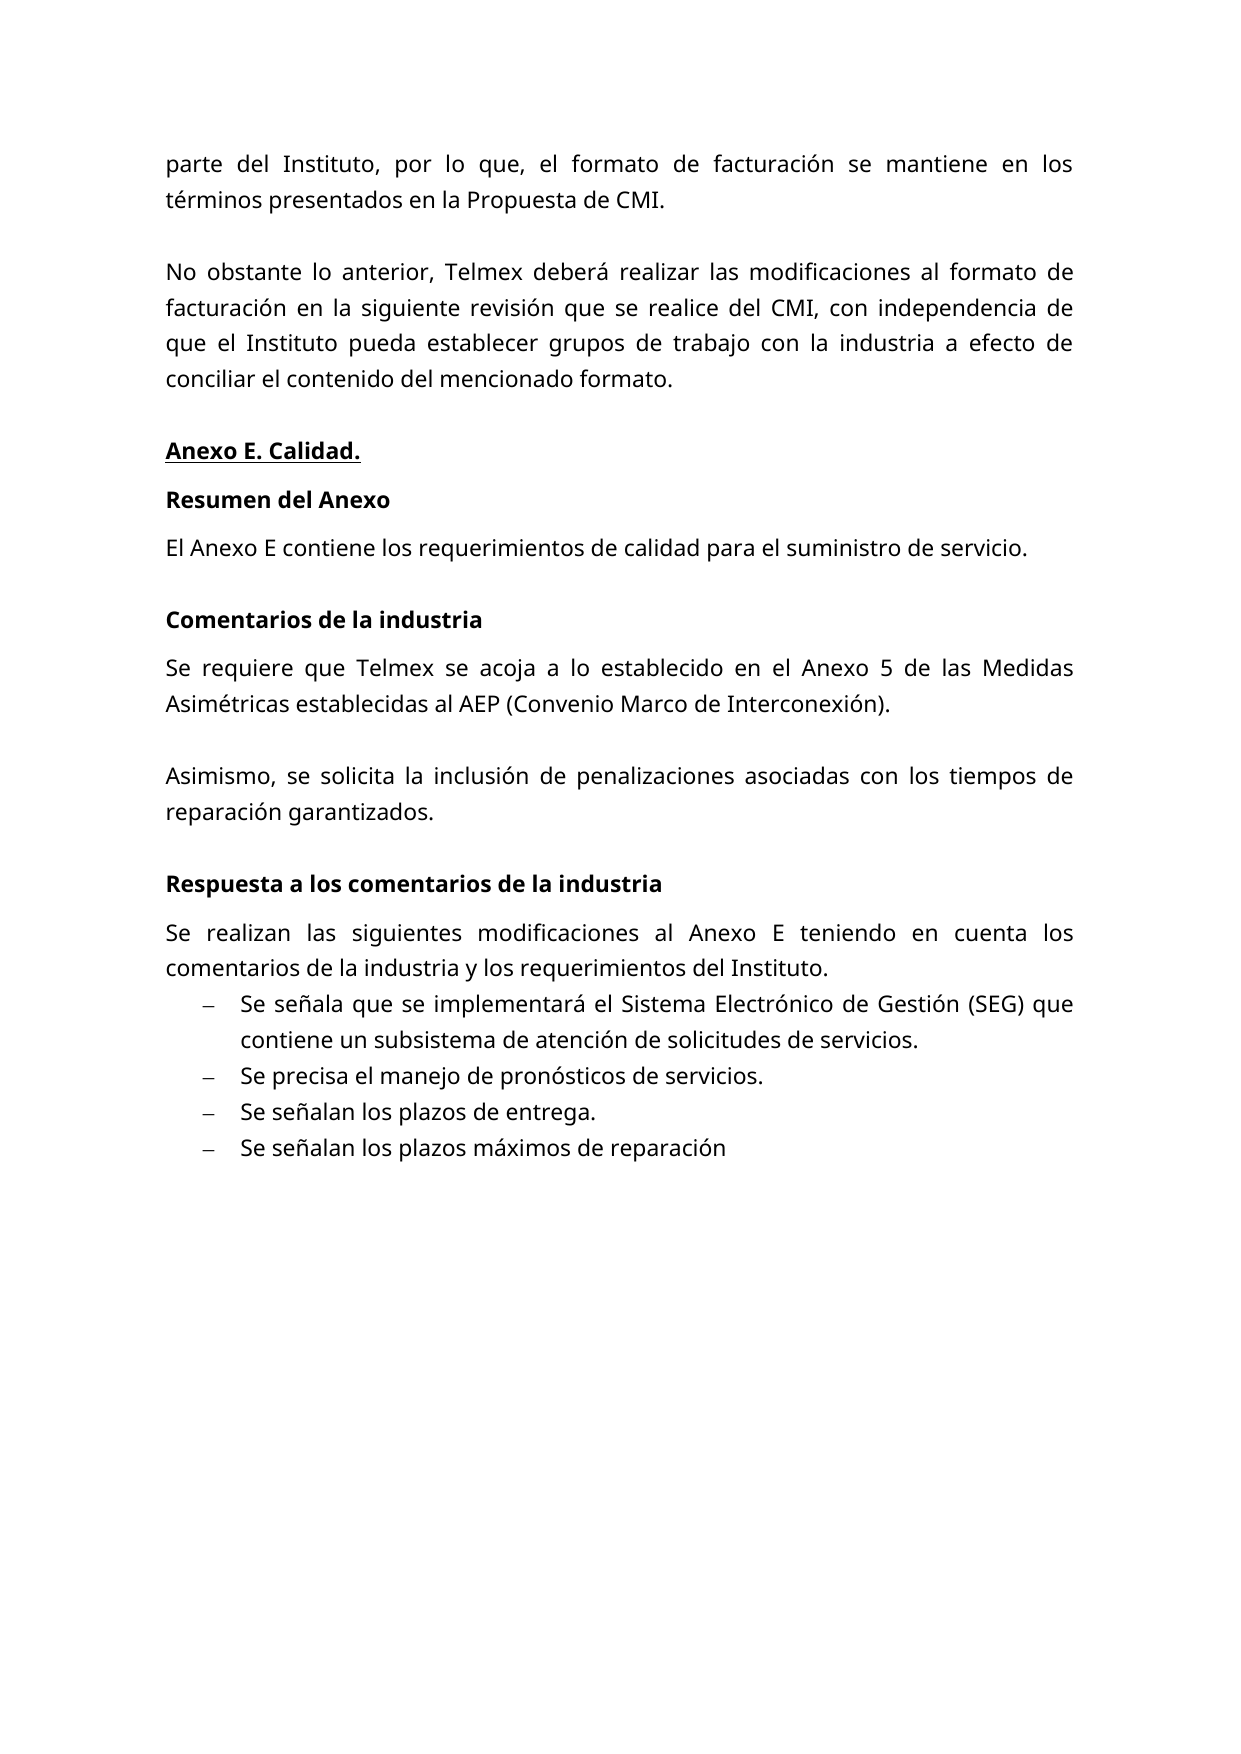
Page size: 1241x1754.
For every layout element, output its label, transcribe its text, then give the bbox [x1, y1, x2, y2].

list Se señalan los plazos de entrega. [203, 1096, 1075, 1127]
text Se requiere que Telmex se acoja a lo establecido en el Anexo 5 de las Medidas Asimétricas establecidas al AEP (Convenio Marco de Interconexión). [165, 652, 1075, 719]
text Asimismo, se solicita la inclusión de penalizaciones asociadas con los tiempos de reparación garantizados. [165, 760, 1075, 827]
subtitle Anexo E. Calidad. [165, 435, 1075, 466]
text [165, 148, 1075, 215]
list Se señala que se implementará el Sistema Electrónico de Gestión (SEG) que contiene un subsistema de atención de solicitudes de servicios. [203, 988, 1075, 1056]
text El Anexo E contiene los requerimientos de calidad para el suministro de servicio. [165, 532, 1075, 563]
subtitle Respuesta a los comentarios de la industria [165, 868, 1075, 899]
text Se realizan las siguientes modificaciones al Anexo E teniendo en cuenta los comentarios de la industria y los requerimientos del Instituto. [165, 916, 1075, 984]
list Se precisa el manejo de pronósticos de servicios. [203, 1060, 1075, 1091]
subtitle Resumen del Anexo [165, 484, 1075, 515]
subtitle Comentarios de la industria [165, 604, 1075, 635]
text No obstante lo anterior, Telmex deberá realizar las modificaciones al formato de facturación en la siguiente revisión que se realice del CMI, con independencia de que el Instituto pueda establecer grupos de trabajo con la industria a efecto de conciliar el contenido del mencionado formato. [165, 256, 1075, 394]
list Se señalan los plazos máximos de reparación [203, 1132, 1075, 1163]
